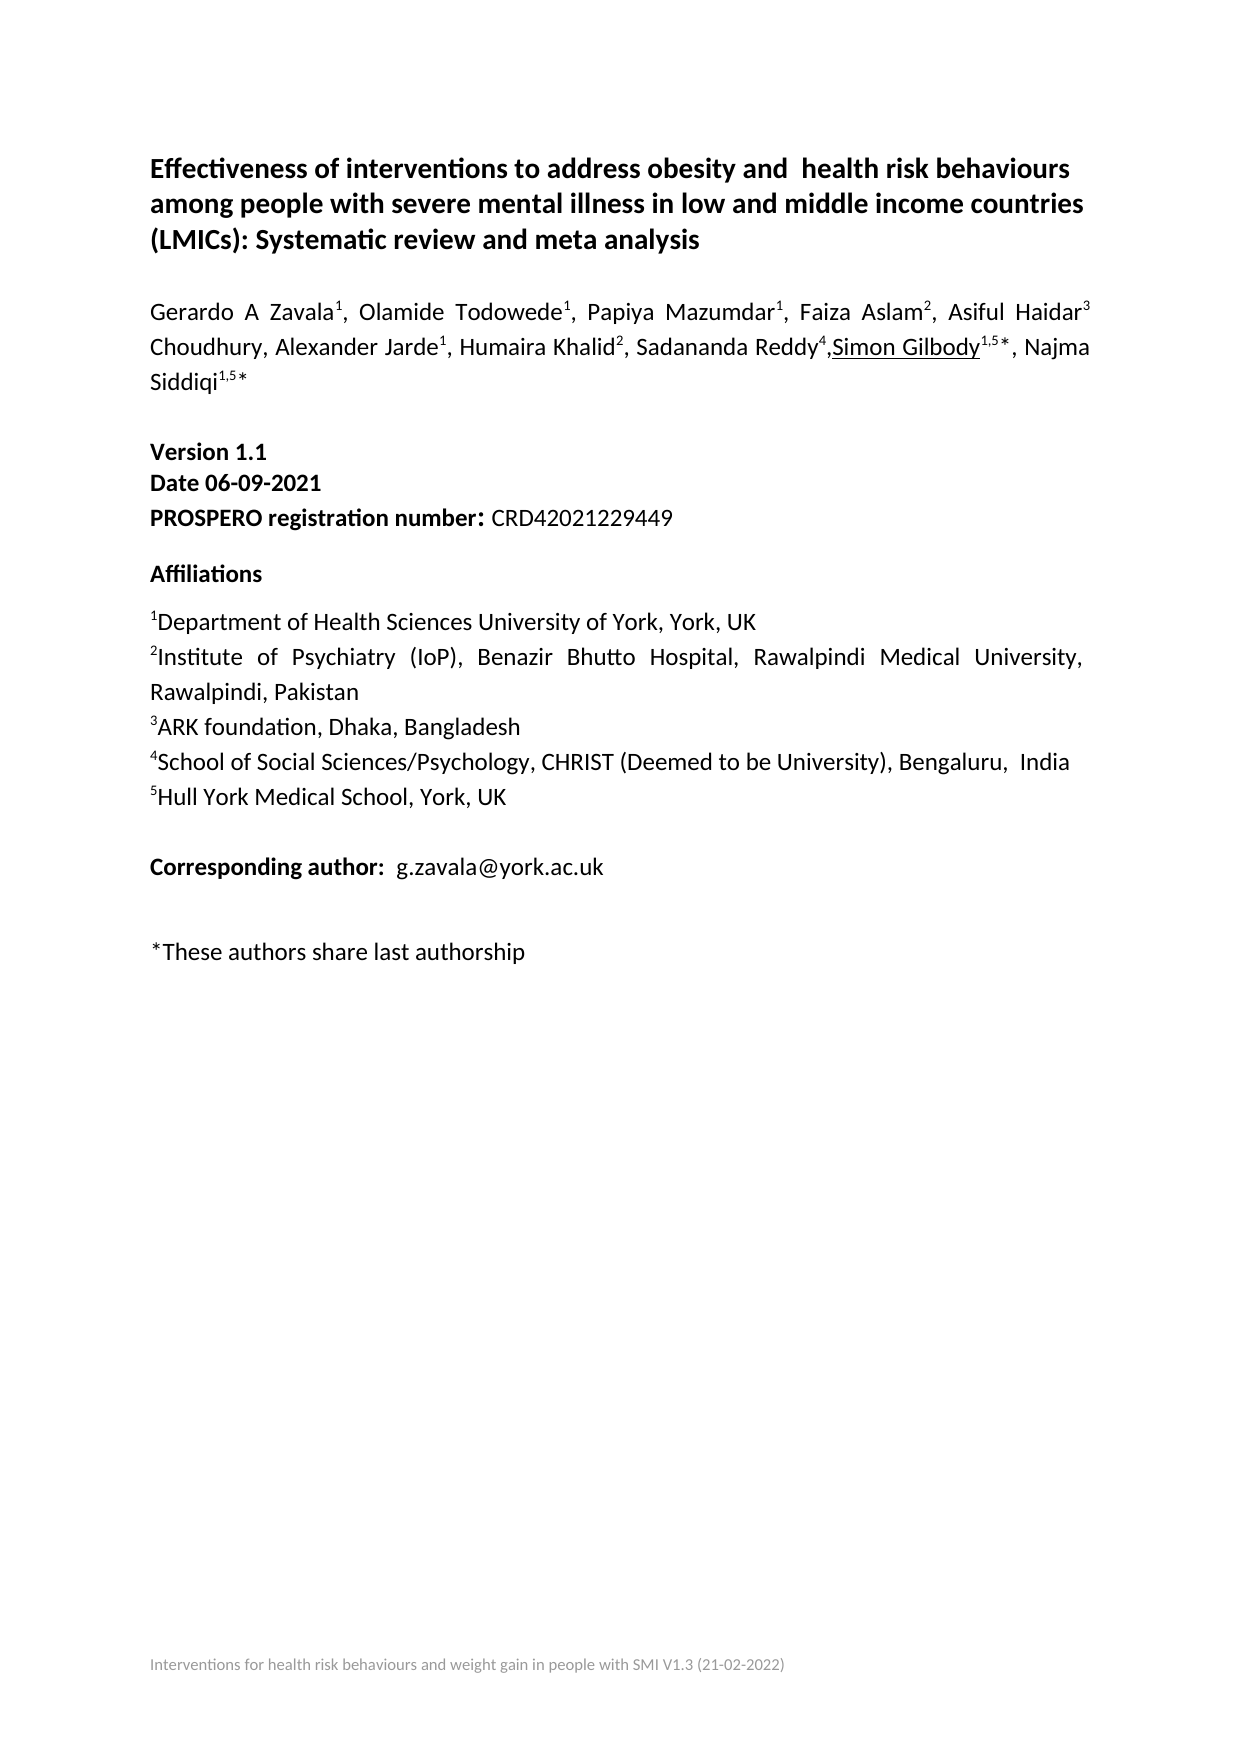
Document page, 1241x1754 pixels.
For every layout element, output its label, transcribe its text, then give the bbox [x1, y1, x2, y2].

title Version 1.1 [150, 437, 1090, 467]
text 1Department of Health Sciences University of York, York, UK [150, 606, 1090, 636]
title Effectiveness of interventions to address obesity and health risk behaviours among people with severe mental illness in low and middle income countries (LMICs): Systematic review and meta analysis [150, 150, 1090, 257]
text 4School of Social Sciences/Psychology, CHRIST (Deemed to be University), Bengaluru, India [150, 746, 1090, 776]
subtitle Affiliations [150, 558, 1090, 589]
text 2Institute of Psychiatry (IoP), Benazir Bhutto Hospital, Rawalpindi Medical University, Rawalpindi, Pakistan [150, 641, 1090, 706]
title PROSPERO registration number: CRD42021229449 [150, 498, 1090, 533]
text 3ARK foundation, Dhaka, Bangladesh [150, 711, 1090, 741]
text Gerardo A Zavala1, Olamide Todowede1, Papiya Mazumdar1, Faiza Aslam2, Asiful Haidar3 Choudhury, Alexander Jarde1, Humaira Khalid2, Sadananda Reddy4,Simon Gilbody1,5*, Najma Siddiqi1,5* [150, 297, 1090, 397]
text Corresponding author: g.zavala@york.ac.uk [150, 851, 1090, 881]
subtitle *These authors share last authorship [150, 936, 1090, 966]
text 5Hull York Medical School, York, UK [150, 781, 1090, 811]
title Date 06-09-2021 [150, 467, 1090, 498]
